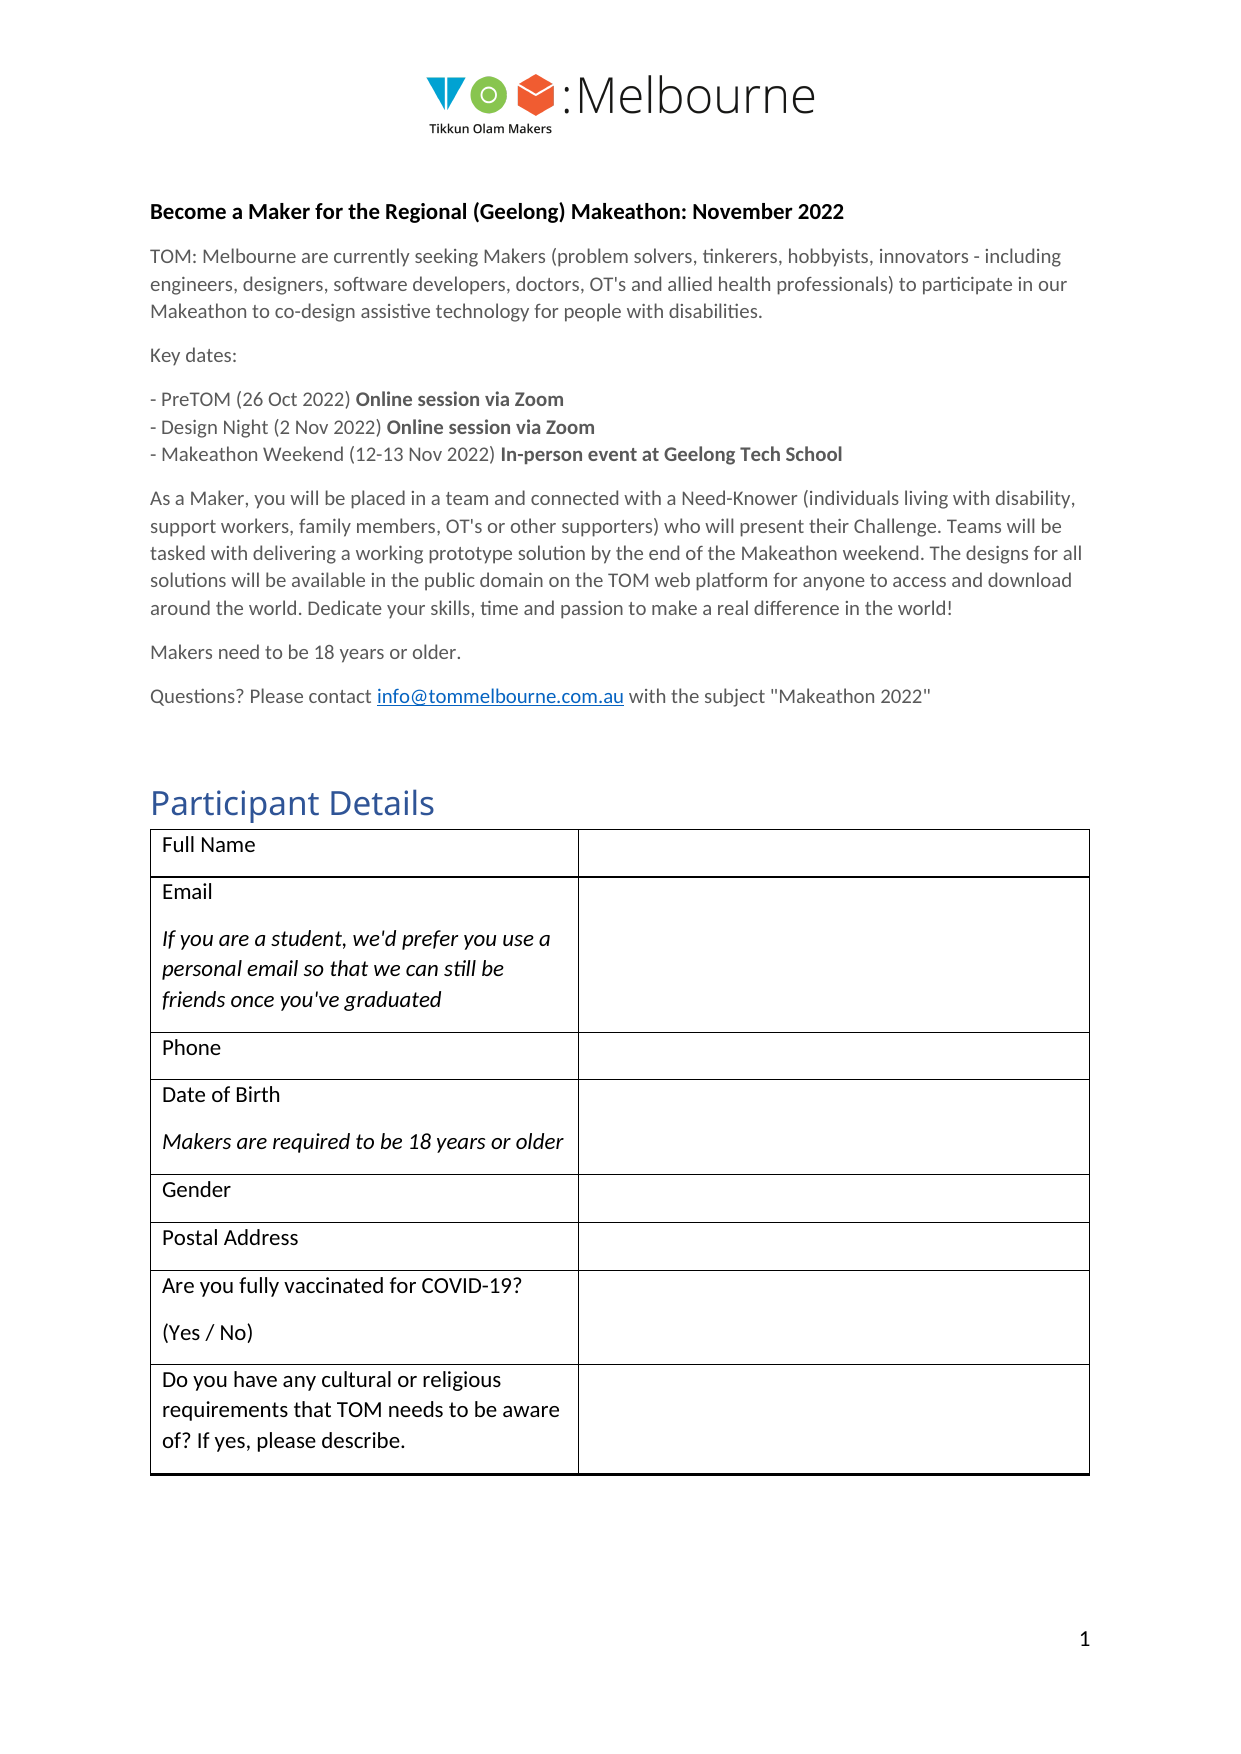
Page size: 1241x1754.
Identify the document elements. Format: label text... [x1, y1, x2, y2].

text Questions? Please contact info@tommelbourne.com.au with the subject "Makeathon 2022" [150, 683, 1090, 709]
table_cell [579, 1080, 1089, 1174]
text As a Maker, you will be placed in a team and connected with a Need-Knower (individuals living with disability, support workers, family members, OT's or other supporters) who will present their Challenge. Teams will be tasked with delivering a working prototype solution by the end of the Makeathon weekend. The designs for all solutions will be available in the public domain on the TOM web platform for anyone to access and download around the world. Dedicate your skills, time and passion to make a real difference in the world! [150, 486, 1090, 621]
subtitle Participant Details [150, 780, 1090, 825]
text Become a Maker for the Regional (Geelong) Makeathon: November 2022 [150, 197, 1090, 225]
text - Design Night (2 Nov 2022) Online session via Zoom [150, 414, 1090, 439]
table_cell Phone [151, 1033, 578, 1079]
table_cell Gender [151, 1175, 578, 1222]
table_cell [579, 1175, 1089, 1222]
text Key dates: [150, 343, 1090, 368]
picture [425, 73, 815, 135]
table_cell Do you have any cultural or religious requirements that TOM needs to be aware of? If yes, please describe. [151, 1365, 578, 1473]
text - PreTOM (26 Oct 2022) Online session via Zoom [150, 387, 1090, 412]
table_cell [579, 1033, 1089, 1079]
table_cell Email If you are a student, we'd prefer you use a personal email so that we can still be friends once you've graduated [151, 878, 578, 1032]
table_cell Are you fully vaccinated for COVID-19? (Yes / No) [151, 1271, 578, 1364]
table_cell Postal Address [151, 1223, 578, 1270]
table_cell [579, 1365, 1089, 1473]
text - Makeathon Weekend (12-13 Nov 2022) In-person event at Geelong Tech School [150, 441, 1090, 467]
text Makers need to be 18 years or older. [150, 639, 1090, 664]
table_cell Date of Birth Makers are required to be 18 years or older [151, 1080, 578, 1174]
text TOM: Melbourne are currently seeking Makers (problem solvers, tinkerers, hobbyists, innovators - including engineers, designers, software developers, doctors, OT's and allied health professionals) to participate in our Makeathon to co-design assistive technology for people with disabilities. [150, 244, 1090, 324]
table_header Full Name [151, 830, 578, 876]
table_cell [579, 1271, 1089, 1364]
table_cell [579, 1223, 1089, 1270]
table_header [579, 830, 1089, 876]
table_cell [579, 878, 1089, 1032]
